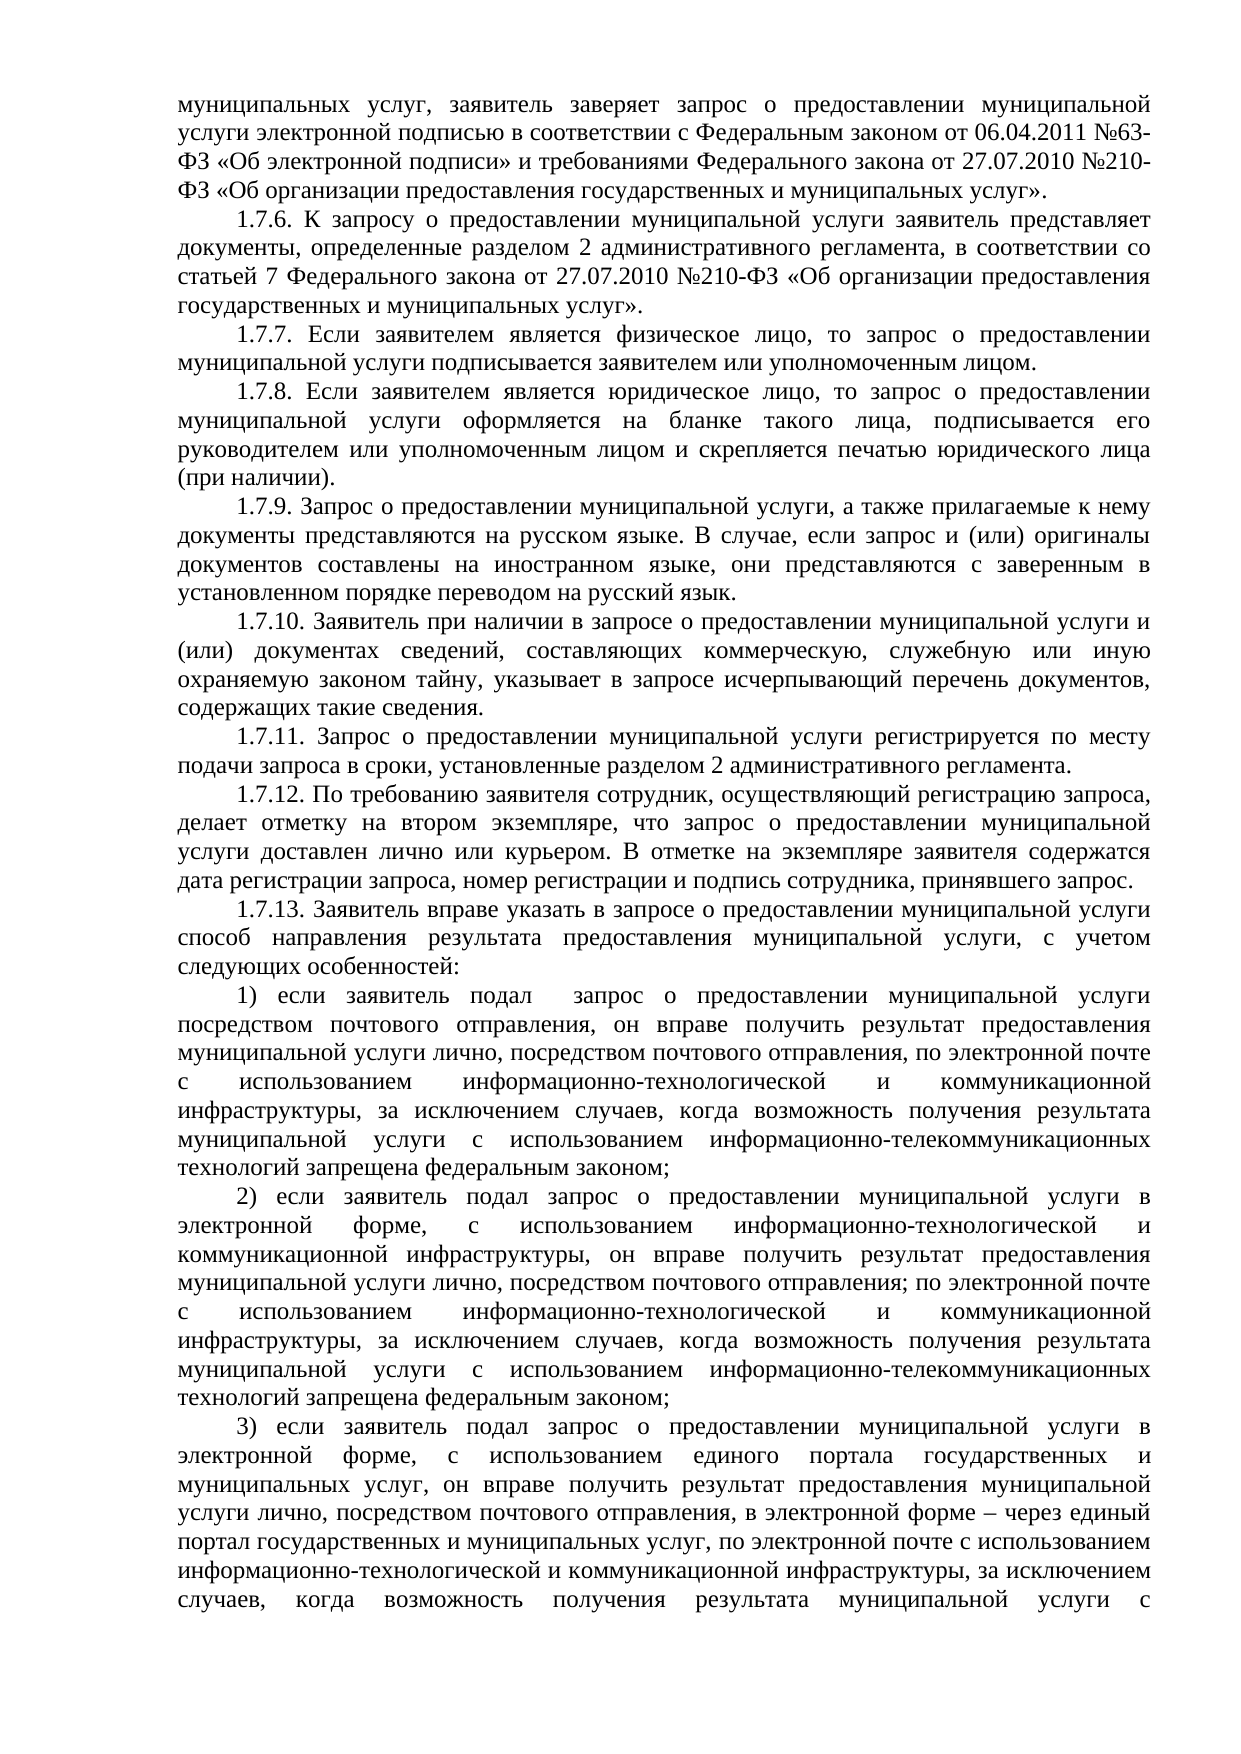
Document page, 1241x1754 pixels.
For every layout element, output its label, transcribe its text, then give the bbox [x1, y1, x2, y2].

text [177, 1411, 1152, 1612]
text 1.7.12. По требованию заявителя сотрудник, осуществляющий регистрацию запроса, делает отметку на втором экземпляре, что запрос о предоставлении муниципальной услуги доставлен лично или курьером. В отметке на экземпляре заявителя содержатся дата регистрации запроса, номер регистрации и подпись сотрудника, принявшего запрос. [177, 779, 1152, 894]
text 1.7.7. Если заявителем является физическое лицо, то запрос о предоставлении муниципальной услуги подписывается заявителем или уполномоченным лицом. [177, 319, 1152, 376]
text 1.7.13. Заявитель вправе указать в запросе о предоставлении муниципальной услуги способ направления результата предоставления муниципальной услуги, с учетом следующих особенностей: [177, 894, 1152, 980]
text 1.7.8. Если заявителем является юридическое лицо, то запрос о предоставлении муниципальной услуги оформляется на бланке такого лица, подписывается его руководителем или уполномоченным лицом и скрепляется печатью юридического лица (при наличии). [177, 376, 1152, 491]
text 1.7.11. Запрос о предоставлении муниципальной услуги регистрируется по месту подачи запроса в сроки, установленные разделом 2 административного регламента. [177, 721, 1152, 779]
text 1.7.9. Запрос о предоставлении муниципальной услуги, а также прилагаемые к нему документы представляются на русском языке. В случае, если запрос и (или) оригиналы документов составлены на иностранном языке, они представляются с заверенным в установленном порядке переводом на русский язык. [177, 491, 1152, 606]
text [177, 89, 1152, 204]
text 1.7.10. Заявитель при наличии в запросе о предоставлении муниципальной услуги и (или) документах сведений, составляющих коммерческую, служебную или иную охраняемую законом тайну, указывает в запросе исчерпывающий перечень документов, содержащих такие сведения. [177, 606, 1152, 721]
text 1.7.6. К запросу о предоставлении муниципальной услуги заявитель представляет документы, определенные разделом 2 административного регламента, в соответствии со статьей 7 Федерального закона от 27.07.2010 №210-ФЗ «Об организации предоставления государственных и муниципальных услуг». [177, 204, 1152, 319]
text 2) если заявитель подал запрос о предоставлении муниципальной услуги в электронной форме, с использованием информационно-технологической и коммуникационной инфраструктуры, он вправе получить результат предоставления муниципальной услуги лично, посредством почтового отправления; по электронной почте с использованием информационно-технологической и коммуникационной инфраструктуры, за исключением случаев, когда возможность получения результата муниципальной услуги с использованием информационно-телекоммуникационных технологий запрещена федеральным законом; [177, 1181, 1152, 1411]
text 1) если заявитель подал запрос о предоставлении муниципальной услуги посредством почтового отправления, он вправе получить результат предоставления муниципальной услуги лично, посредством почтового отправления, по электронной почте с использованием информационно-технологической и коммуникационной инфраструктуры, за исключением случаев, когда возможность получения результата муниципальной услуги с использованием информационно-телекоммуникационных технологий запрещена федеральным законом; [177, 980, 1152, 1181]
